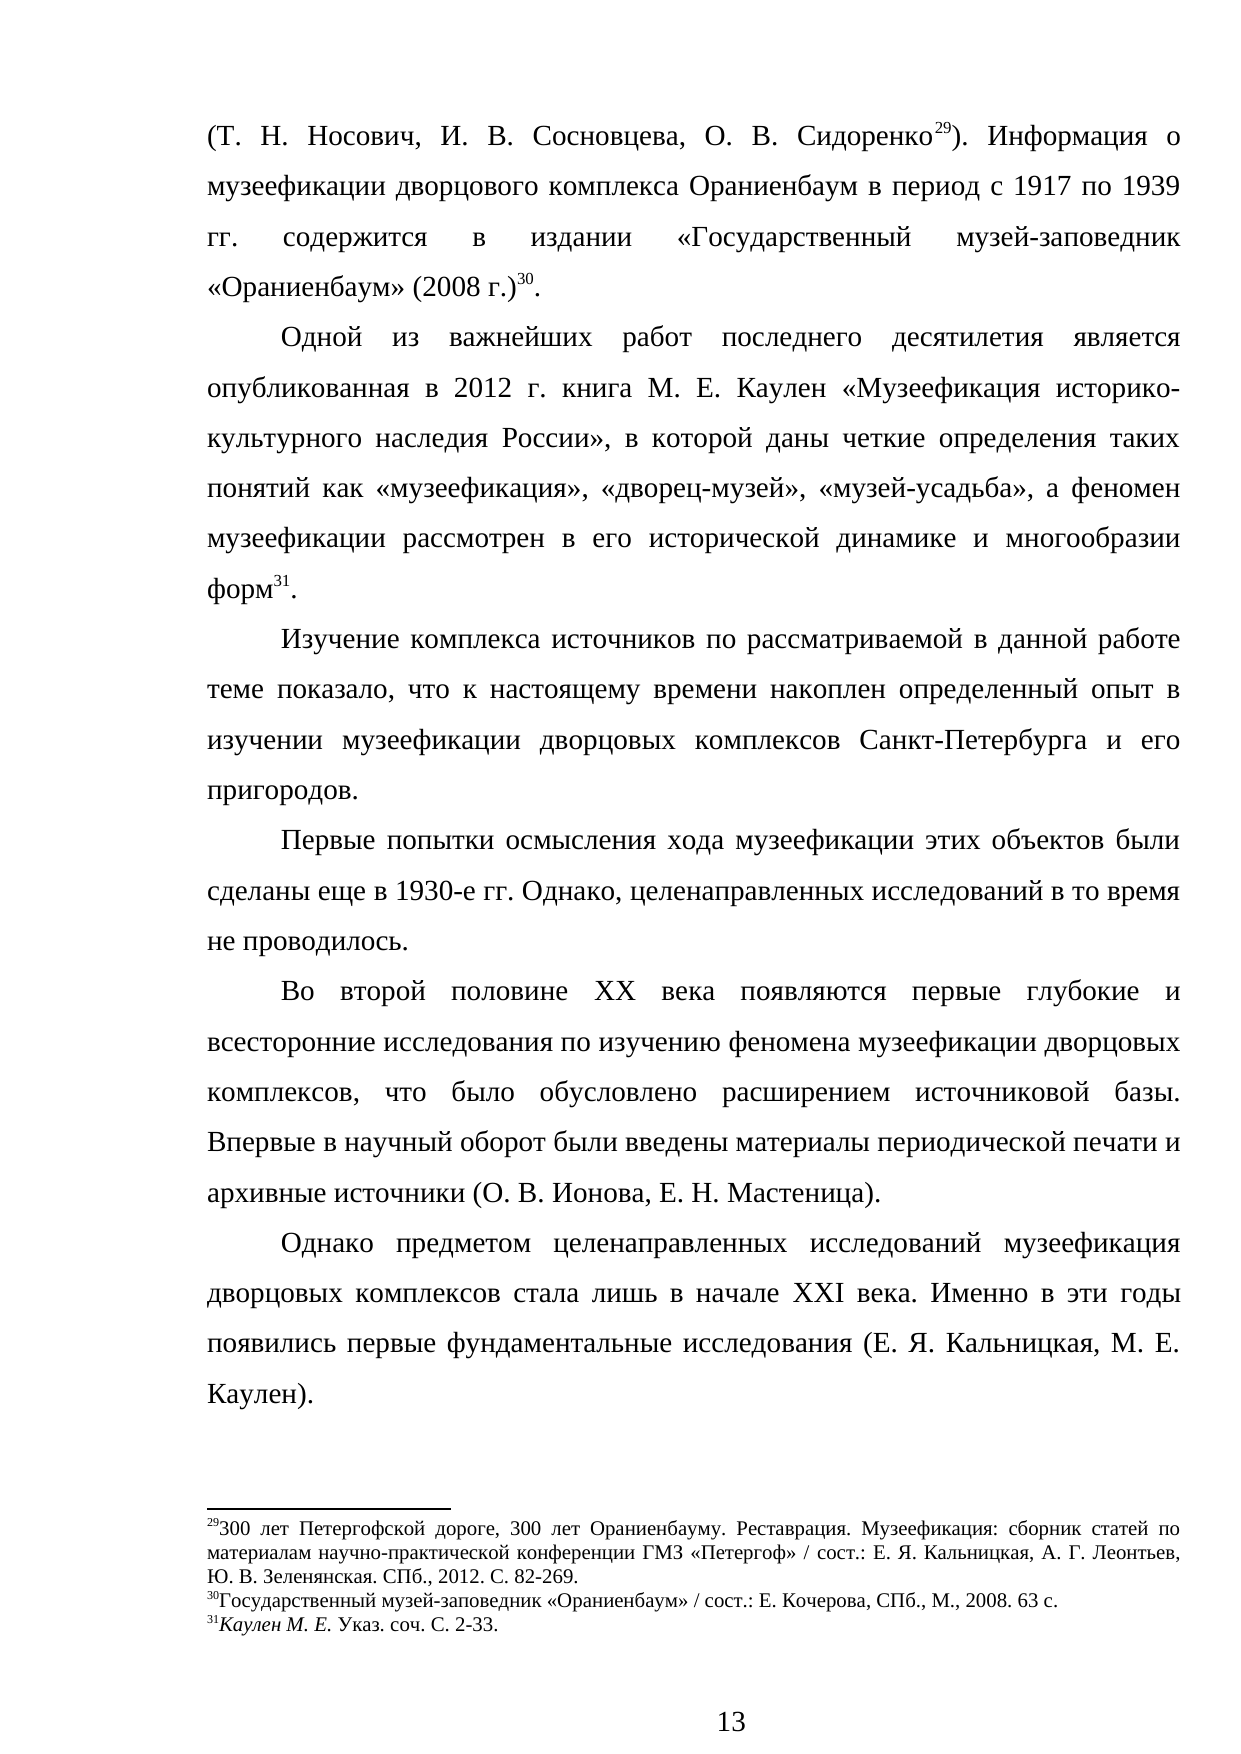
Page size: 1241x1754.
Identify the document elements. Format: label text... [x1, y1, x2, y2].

text Однако предметом целенаправленных исследований музеефикация дворцовых комплексов стала лишь в начале XXI века. Именно в эти годы появились первые фундаментальные исследования (Е. Я. Кальницкая, М. Е. Каулен). [207, 1225, 1181, 1409]
text Первые попытки осмысления хода музеефикации этих объектов были сделаны еще в 1930-е гг. Однако, целенаправленных исследований в то время не проводилось. [207, 822, 1181, 957]
text Изучение комплекса источников по рассматриваемой в данной работе теме показало, что к настоящему времени накоплен определенный опыт в изучении музеефикации дворцовых комплексов Санкт-Петербурга и его пригородов. [207, 621, 1181, 806]
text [207, 118, 1181, 303]
text Одной из важнейших работ последнего десятилетия является опубликованная в 2012 г. книга М. Е. Каулен «Музеефикация историко-культурного наследия России», в которой даны четкие определения таких понятий как «музеефикация», «дворец-музей», «музей-усадьба», а феномен музеефикации рассмотрен в его исторической динамике и многообразии форм. [207, 319, 1181, 604]
text Во второй половине XX века появляются первые глубокие и всесторонние исследования по изучению феномена музеефикации дворцовых комплексов, что было обусловлено расширением источниковой базы. Впервые в научный оборот были введены материалы периодической печати и архивные источники (О. В. Ионова, Е. Н. Мастеница). [207, 973, 1181, 1208]
